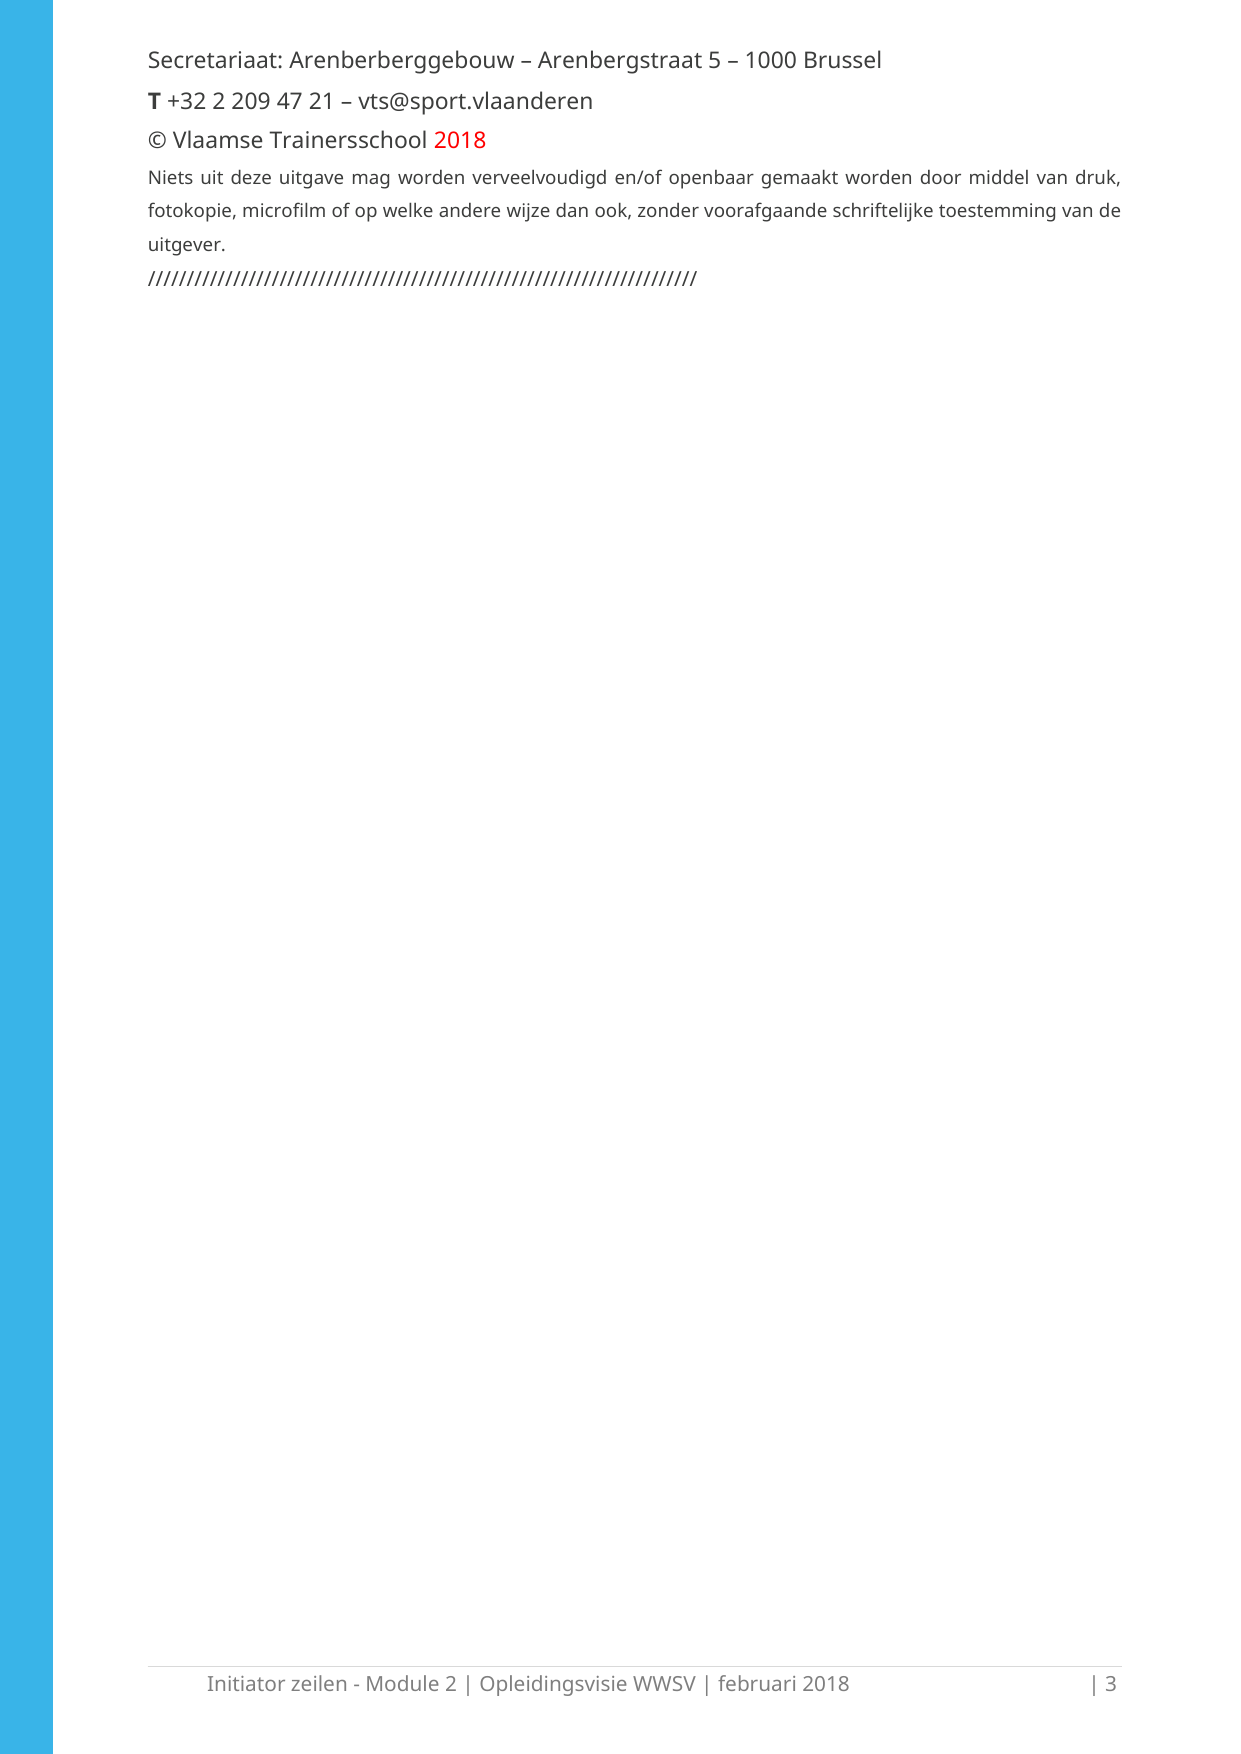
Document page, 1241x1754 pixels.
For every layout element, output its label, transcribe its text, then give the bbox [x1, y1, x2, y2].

text © Vlaamse Trainersschool 2018 [148, 124, 1122, 155]
text Niets uit deze uitgave mag worden verveelvoudigd en/of openbaar gemaakt worden door middel van druk, fotokopie, microfilm of op welke andere wijze dan ook, zonder voorafgaande schriftelijke toestemming van de uitgever. [148, 164, 1122, 256]
text /////////////////////////////////////////////////////////////////////// [148, 264, 1122, 292]
